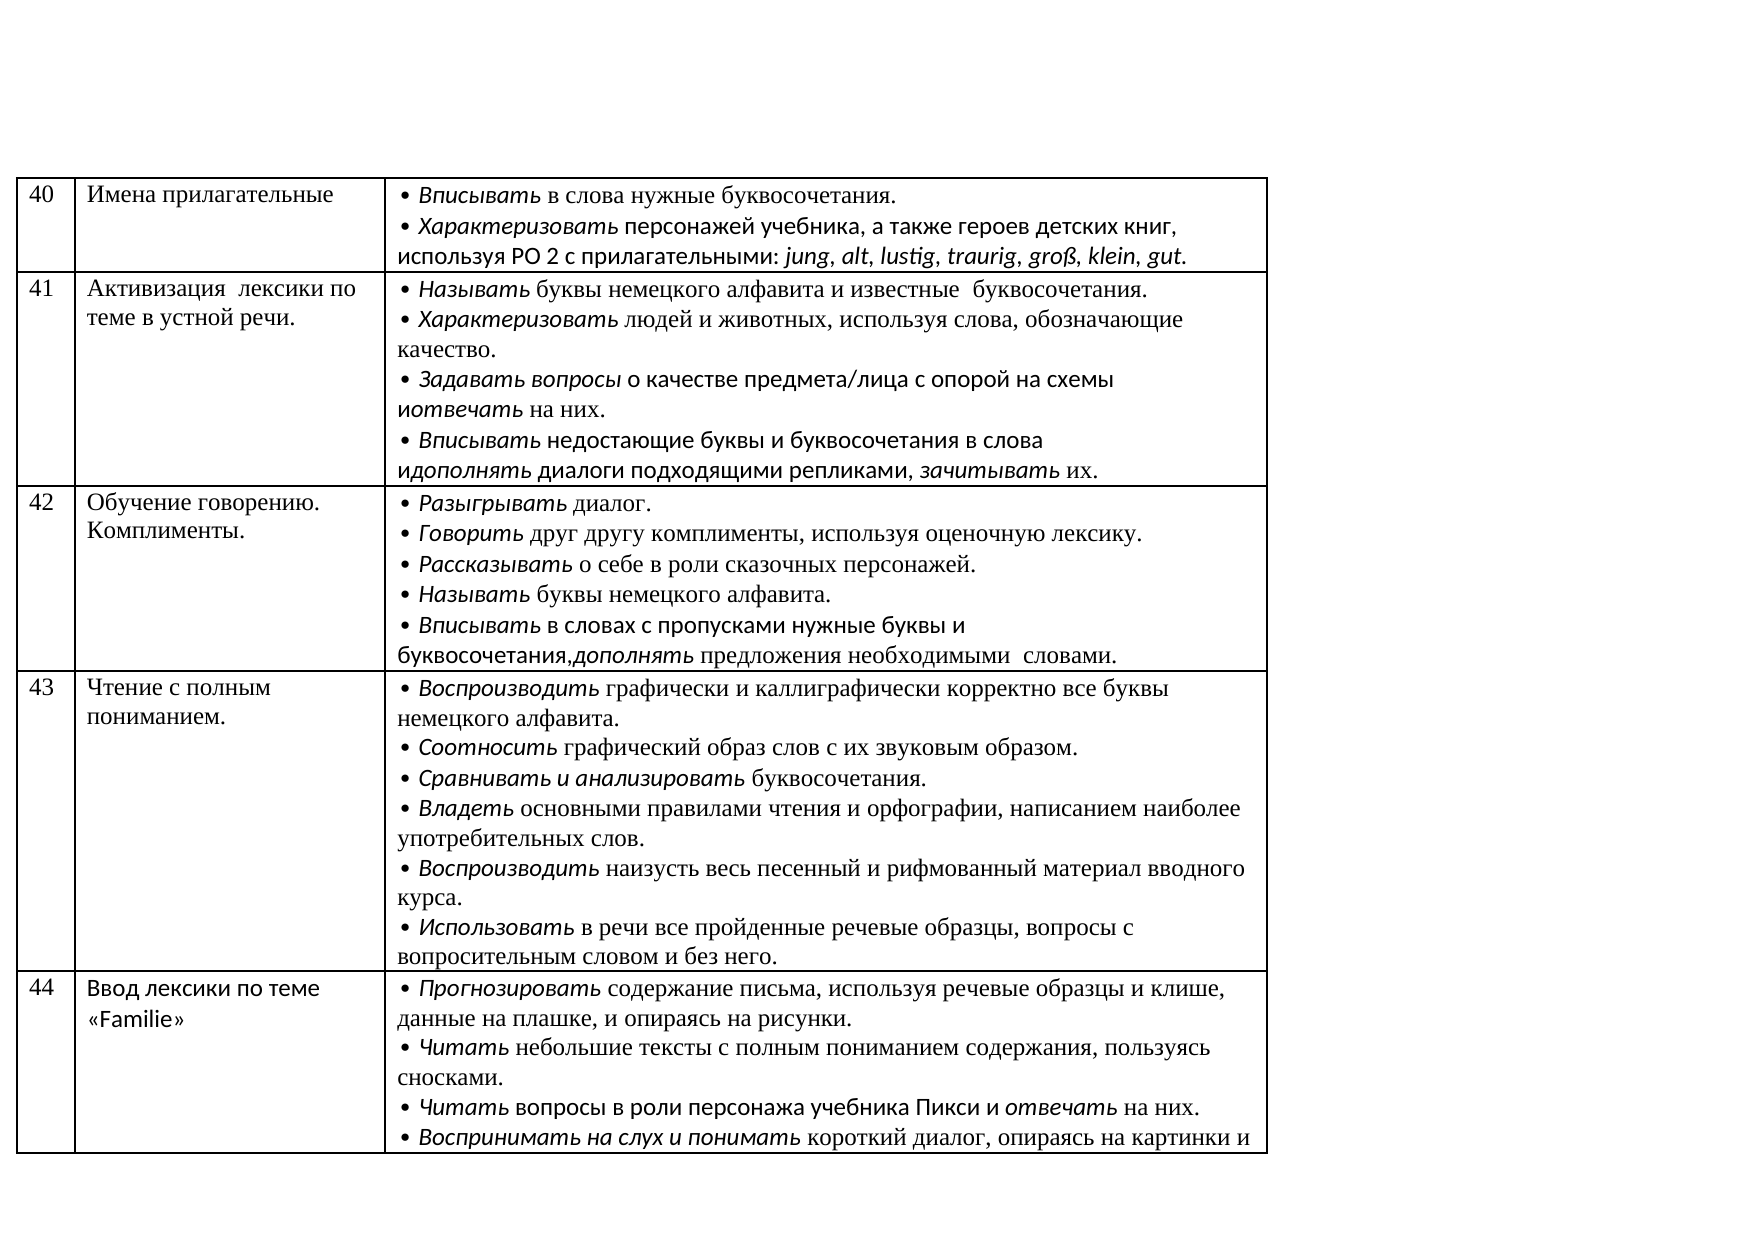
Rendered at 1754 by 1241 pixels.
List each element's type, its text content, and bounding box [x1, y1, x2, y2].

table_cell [386, 972, 1266, 1152]
table_cell Обучение говорению. Комплименты. [76, 487, 384, 670]
table_cell 40 [18, 179, 74, 271]
table_cell 44 [18, 972, 74, 1152]
table_cell ∙ Разыгрывать диалог. ∙ Говорить друг другу комплименты, используя оценочную лексику. ∙ Рассказывать о себе в роли сказочных персонажей. ∙ Называть буквы немецкого алфавита. ∙ Вписывать в словах с пропусками нужные буквы и буквосочетания,дополнять предложения необходимыми словами. [386, 487, 1266, 670]
table_cell ∙ Называть буквы немецкого алфавита и известные буквосочетания. ∙ Характеризовать людей и животных, используя слова, обозначающие качество. ∙ Задавать вопросы о качестве предмета/лица с опорой на схемы иотвечать на них. ∙ Вписывать недостающие буквы и буквосочетания в слова идополнять диалоги подходящими репликами, зачитывать их. [386, 273, 1266, 485]
table_cell Имена прилагательные [76, 179, 384, 271]
table_cell Активизация лексики по теме в устной речи. [76, 273, 384, 485]
table_cell 41 [18, 273, 74, 485]
table_cell 43 [18, 672, 74, 970]
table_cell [76, 972, 384, 1152]
table_cell ∙ Вписывать в слова нужные буквосочетания. ∙ Характеризовать персонажей учебника, а также героев детских книг, используя РО 2 с прилагательными: jung, alt, lustig, traurig, groß, klein, gut. [386, 179, 1266, 271]
table_cell 42 [18, 487, 74, 670]
table_cell Чтение с полным пониманием. [76, 672, 384, 970]
table_cell ∙ Воспроизводить графически и каллиграфически корректно все буквы немецкого алфавита. ∙ Соотносить графический образ слов с их звуковым образом. ∙ Сравнивать и анализировать буквосочетания. ∙ Владеть основными правилами чтения и орфографии, написанием наиболее употребительных слов. ∙ Воспроизводить наизусть весь песенный и рифмованный материал вводного курса. ∙ Использовать в речи все пройденные речевые образцы, вопросы с вопросительным словом и без него. [386, 672, 1266, 970]
